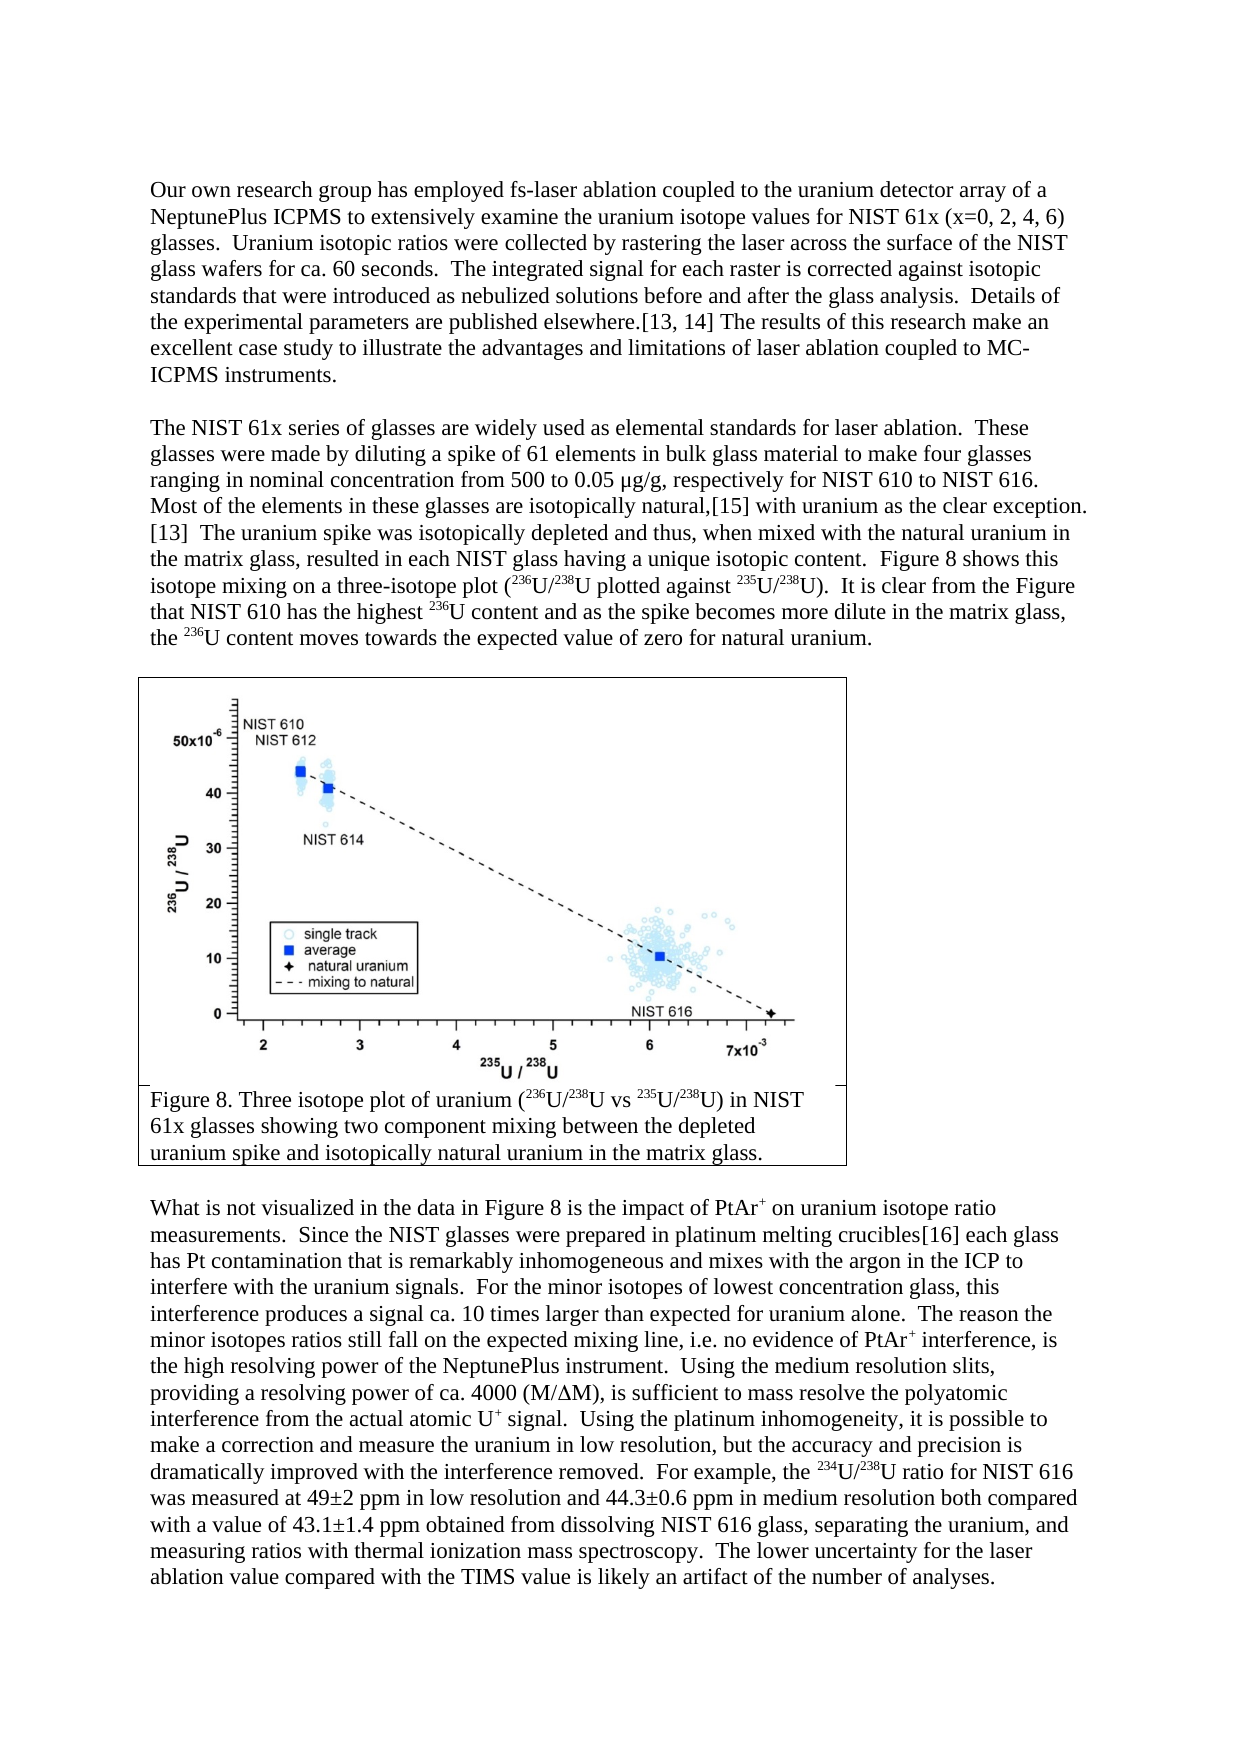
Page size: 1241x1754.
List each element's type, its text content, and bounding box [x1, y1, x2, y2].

text Our own research group has employed fs-laser ablation coupled to the uranium detector array of a NeptunePlus ICPMS to extensively examine the uranium isotope values for NIST 61x (x=0, 2, 4, 6) glasses. Uranium isotopic ratios were collected by rastering the laser across the surface of the NIST glass wafers for ca. 60 seconds. The integrated signal for each raster is corrected against isotopic standards that were introduced as nebulized solutions before and after the glass analysis. Details of the experimental parameters are published elsewhere.[13, 14] The results of this research make an excellent case study to illustrate the advantages and limitations of laser ablation coupled to MC-ICPMS instruments. [150, 176, 1090, 387]
picture [150, 678, 836, 1086]
table_header [836, 678, 846, 1085]
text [150, 1194, 1090, 1590]
table_header [139, 678, 150, 1085]
table_cell Figure 8. Three isotope plot of uranium (236U/238U vs 235U/238U) in NIST 61x glasses showing two component mixing between the depleted uranium spike and isotopically natural uranium in the matrix glass. [139, 1086, 846, 1165]
text The NIST 61x series of glasses are widely used as elemental standards for laser ablation. These glasses were made by diluting a spike of 61 elements in bulk glass material to make four glasses ranging in nominal concentration from 500 to 0.05 μg/g, respectively for NIST 610 to NIST 616. Most of the elements in these glasses are isotopically natural,[15] with uranium as the clear exception.[13] The uranium spike was isotopically depleted and thus, when mixed with the natural uranium in the matrix glass, resulted in each NIST glass having a unique isotopic content. Figure 8 shows this isotope mixing on a three-isotope plot (236U/238U plotted against 235U/238U). It is clear from the Figure that NIST 610 has the highest 236U content and as the spike becomes more dilute in the matrix glass, the 236U content moves towards the expected value of zero for natural uranium. [150, 413, 1090, 651]
